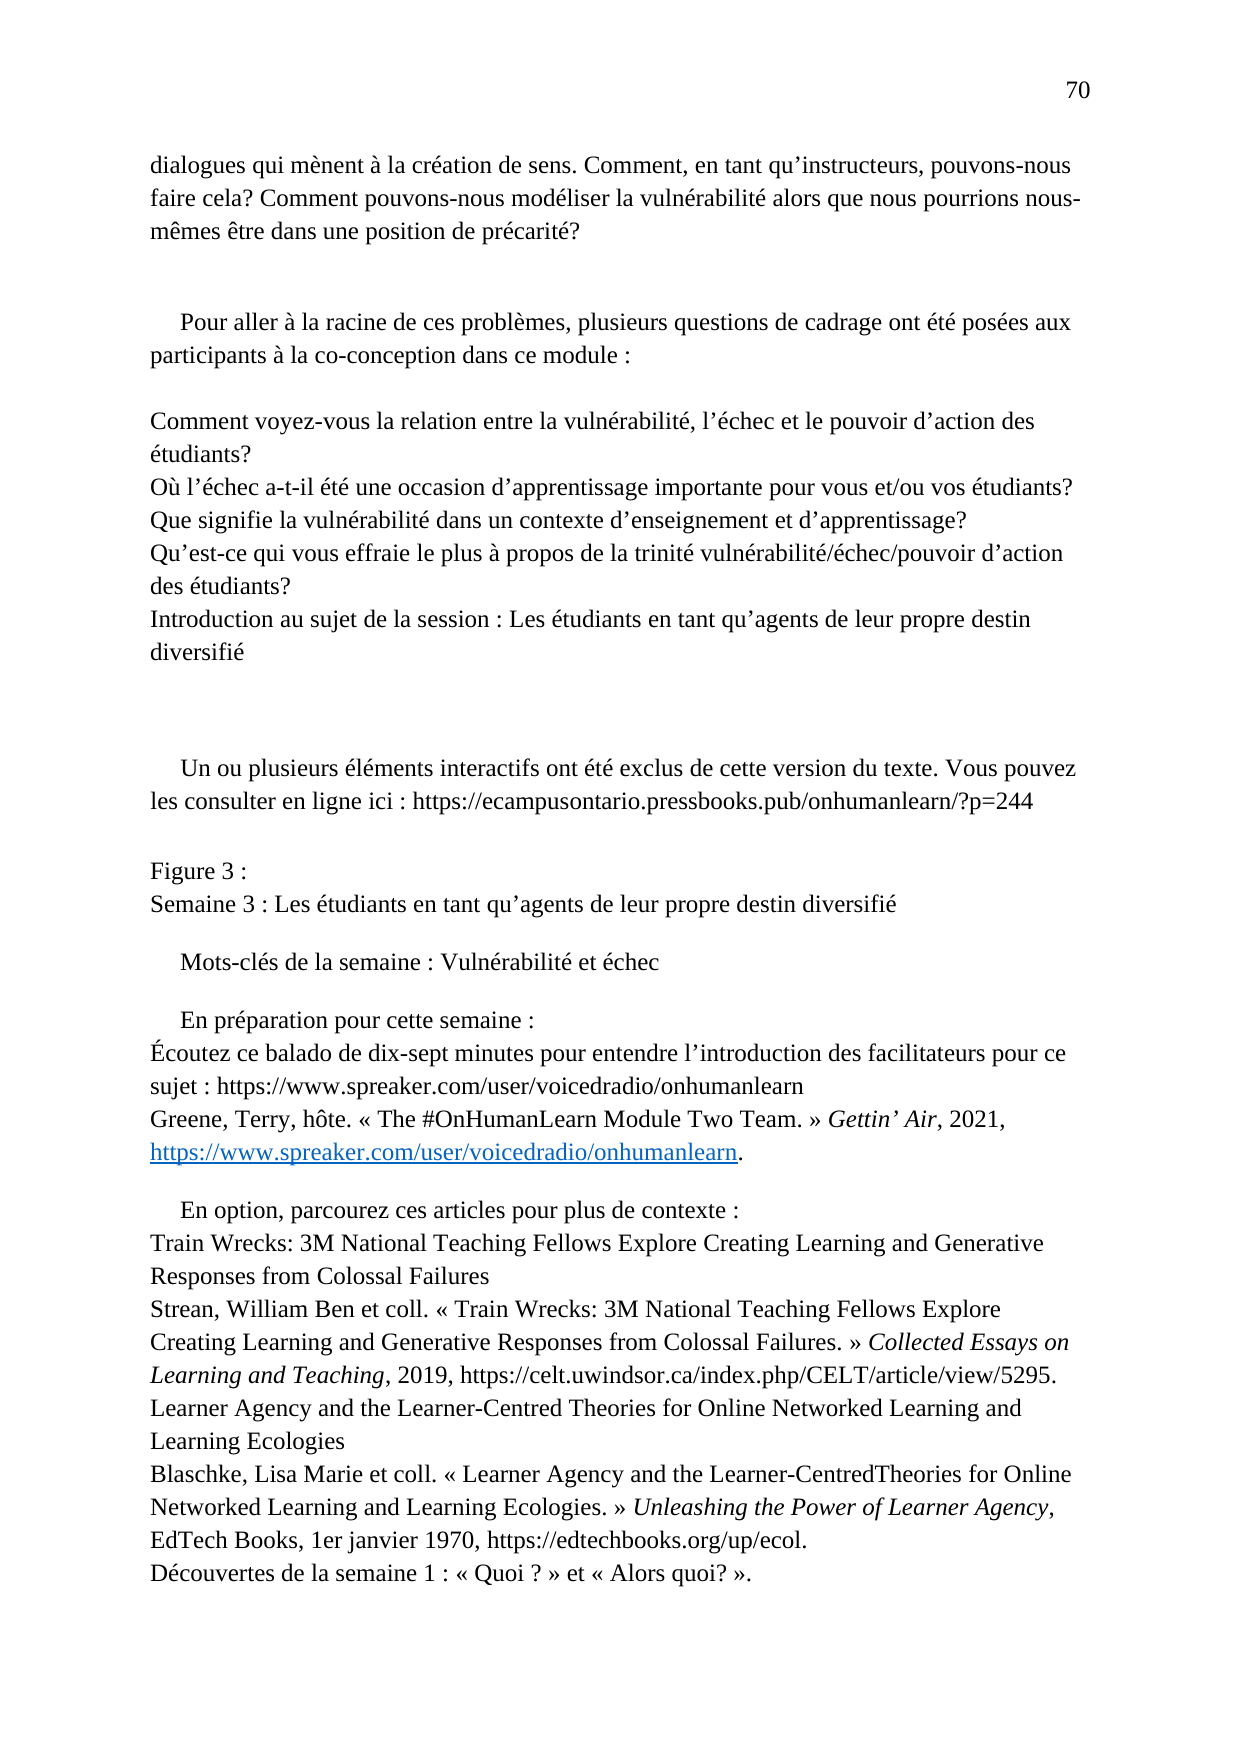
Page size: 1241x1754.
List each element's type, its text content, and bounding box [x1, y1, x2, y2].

text Learner Agency and the Learner-Centred Theories for Online Networked Learning and Learning Ecologies [150, 1393, 1090, 1455]
text Comment voyez-vous la relation entre la vulnérabilité, l’échec et le pouvoir d’action des étudiants? [150, 406, 1090, 468]
text En option, parcourez ces articles pour plus de contexte : [150, 1195, 1090, 1224]
text Pour aller à la racine de ces problèmes, plusieurs questions de cadrage ont été posées aux participants à la co-conception dans ce module : [150, 307, 1090, 402]
text Greene, Terry, hôte. « The #OnHumanLearn Module Two Team. » Gettin’ Air, 2021, https://www.spreaker.com/user/voicedradio/onhumanlearn. [150, 1104, 1090, 1166]
text Blaschke, Lisa Marie et coll. « Learner Agency and the Learner-CentredTheories for Online Networked Learning and Learning Ecologies. » Unleashing the Power of Learner Agency, EdTech Books, 1er janvier 1970, https://edtechbooks.org/up/ecol. [150, 1459, 1090, 1554]
text Strean, William Ben et coll. « Train Wrecks: 3M National Teaching Fellows Explore Creating Learning and Generative Responses from Colossal Failures. » Collected Essays on Learning and Teaching, 2019, https://celt.uwindsor.ca/index.php/CELT/article/view/5295. [150, 1294, 1090, 1389]
text Semaine 3 : Les étudiants en tant qu’agents de leur propre destin diversifié [150, 889, 1090, 918]
text Découvertes de la semaine 1 : « Quoi ? » et « Alors quoi? ». [150, 1558, 1090, 1587]
text Figure 3 : [150, 856, 1090, 885]
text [150, 150, 1090, 278]
text Qu’est-ce qui vous effraie le plus à propos de la trinité vulnérabilité/échec/pouvoir d’action des étudiants? [150, 538, 1090, 600]
text Que signifie la vulnérabilité dans un contexte d’enseignement et d’apprentissage? [150, 505, 1090, 534]
text Train Wrecks: 3M National Teaching Fellows Explore Creating Learning and Generative Responses from Colossal Failures [150, 1228, 1090, 1290]
text Écoutez ce balado de dix-sept minutes pour entendre l’introduction des facilitateurs pour ce sujet : https://www.spreaker.com/user/voicedradio/onhumanlearn [150, 1038, 1090, 1100]
text Introduction au sujet de la session : Les étudiants en tant qu’agents de leur propre destin diversifié [150, 604, 1090, 666]
text Mots-clés de la semaine : Vulnérabilité et échec [150, 947, 1090, 976]
text En préparation pour cette semaine : [150, 1005, 1090, 1034]
text Où l’échec a-t-il été une occasion d’apprentissage importante pour vous et/ou vos étudiants? [150, 472, 1090, 501]
